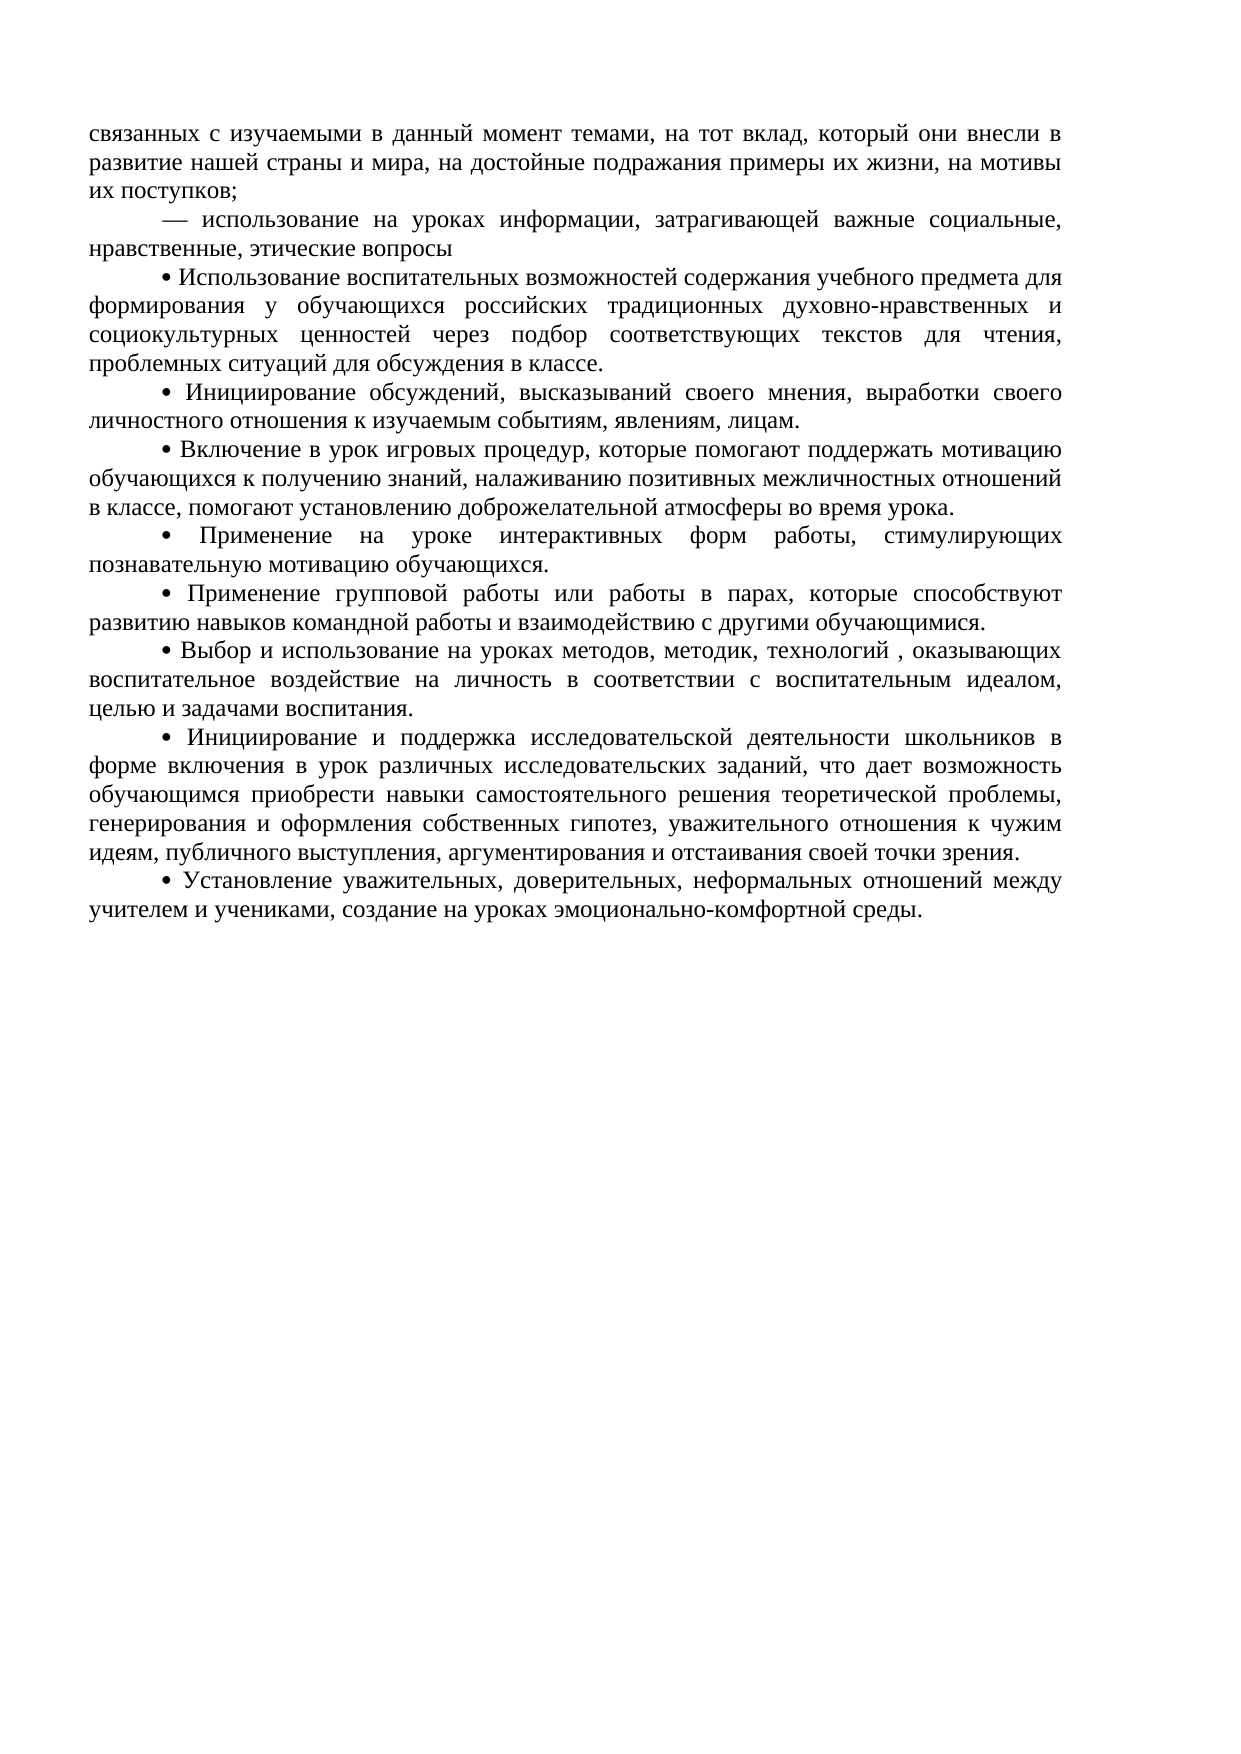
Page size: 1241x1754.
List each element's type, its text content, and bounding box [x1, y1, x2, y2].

text — использование на уроках информации, затрагивающей важные социальные, нравственные, этические вопросы [88, 204, 1063, 262]
text Включение в урок игровых процедур, которые помогают поддержать мотивацию обучающихся к получению знаний, налаживанию позитивных межличностных отношений в классе, помогают установлению доброжелательной атмосферы во время урока. [88, 434, 1063, 521]
text Применение на уроке интерактивных форм работы, стимулирующих познавательную мотивацию обучающихся. [88, 521, 1063, 578]
text Инициирование обсуждений, высказываний своего мнения, выработки своего личностного отношения к изучаемым событиям, явлениям, лицам. [88, 377, 1063, 434]
text Установление уважительных, доверительных, неформальных отношений между учителем и учениками, создание на уроках эмоционально-комфортной среды. [88, 866, 1063, 923]
text Выбор и использование на уроках методов, методик, технологий , оказывающих воспитательное воздействие на личность в соответствии с воспитательным идеалом, целью и задачами воспитания. [88, 636, 1063, 722]
text Применение групповой работы или работы в парах, которые способствуют развитию навыков командной работы и взаимодействию с другими обучающимися. [88, 578, 1063, 636]
text Использование воспитательных возможностей содержания учебного предмета для формирования у обучающихся российских традиционных духовно-нравственных и социокультурных ценностей через подбор соответствующих текстов для чтения, проблемных ситуаций для обсуждения в классе. [88, 262, 1063, 377]
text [88, 118, 1063, 204]
text Инициирование и поддержка исследовательской деятельности школьников в форме включения в урок различных исследовательских заданий, что дает возможность обучающимся приобрести навыки самостоятельного решения теоретической проблемы, генерирования и оформления собственных гипотез, уважительного отношения к чужим идеям, публичного выступления, аргументирования и отстаивания своей точки зрения. [88, 722, 1063, 866]
